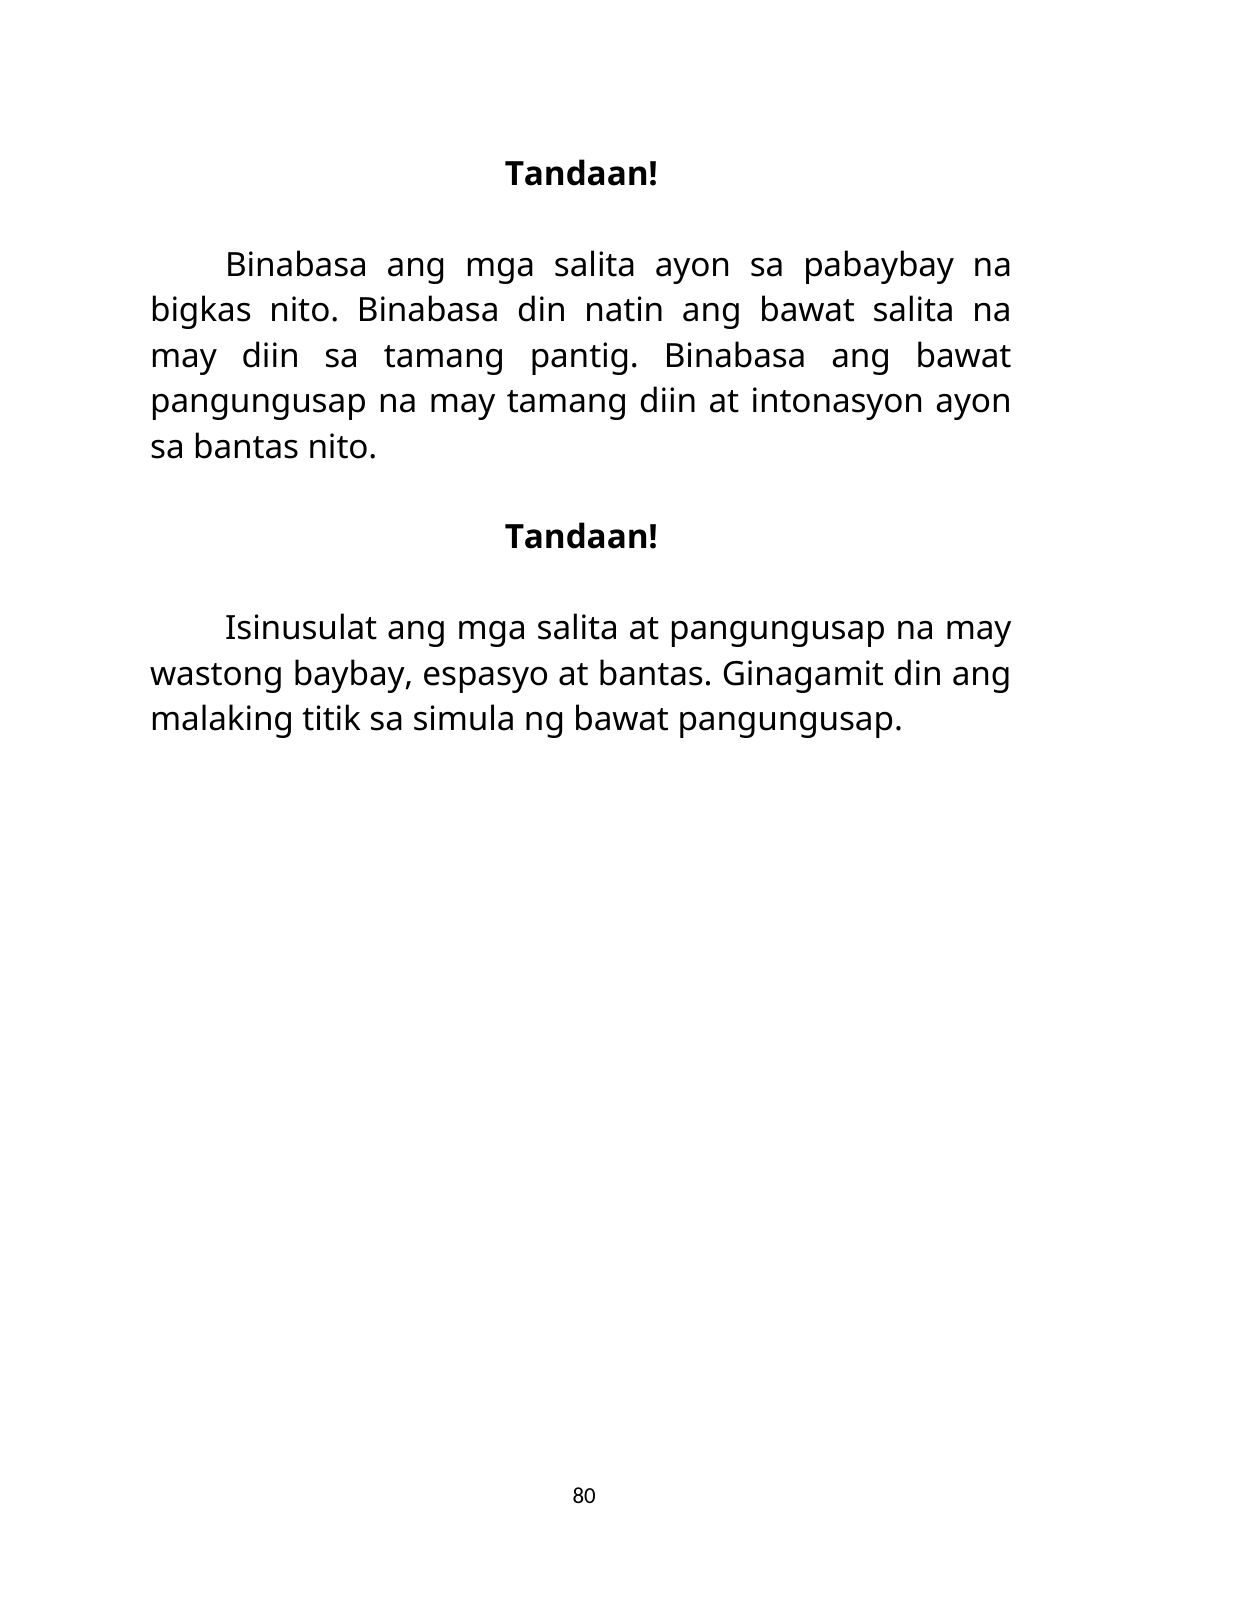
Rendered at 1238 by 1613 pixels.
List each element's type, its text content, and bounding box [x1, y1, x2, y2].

text Tandaan! [150, 150, 1012, 195]
text Isinusulat ang mga salita at pangungusap na may wastong baybay, espasyo at bantas. Ginagamit din ang malaking titik sa simula ng bawat pangungusap. [150, 604, 1012, 740]
text Binabasa ang mga salita ayon sa pabaybay na bigkas nito. Binabasa din natin ang bawat salita na may diin sa tamang pantig. Binabasa ang bawat pangungusap na may tamang diin at intonasyon ayon sa bantas nito. [150, 241, 1012, 468]
text Tandaan! [150, 513, 1012, 559]
